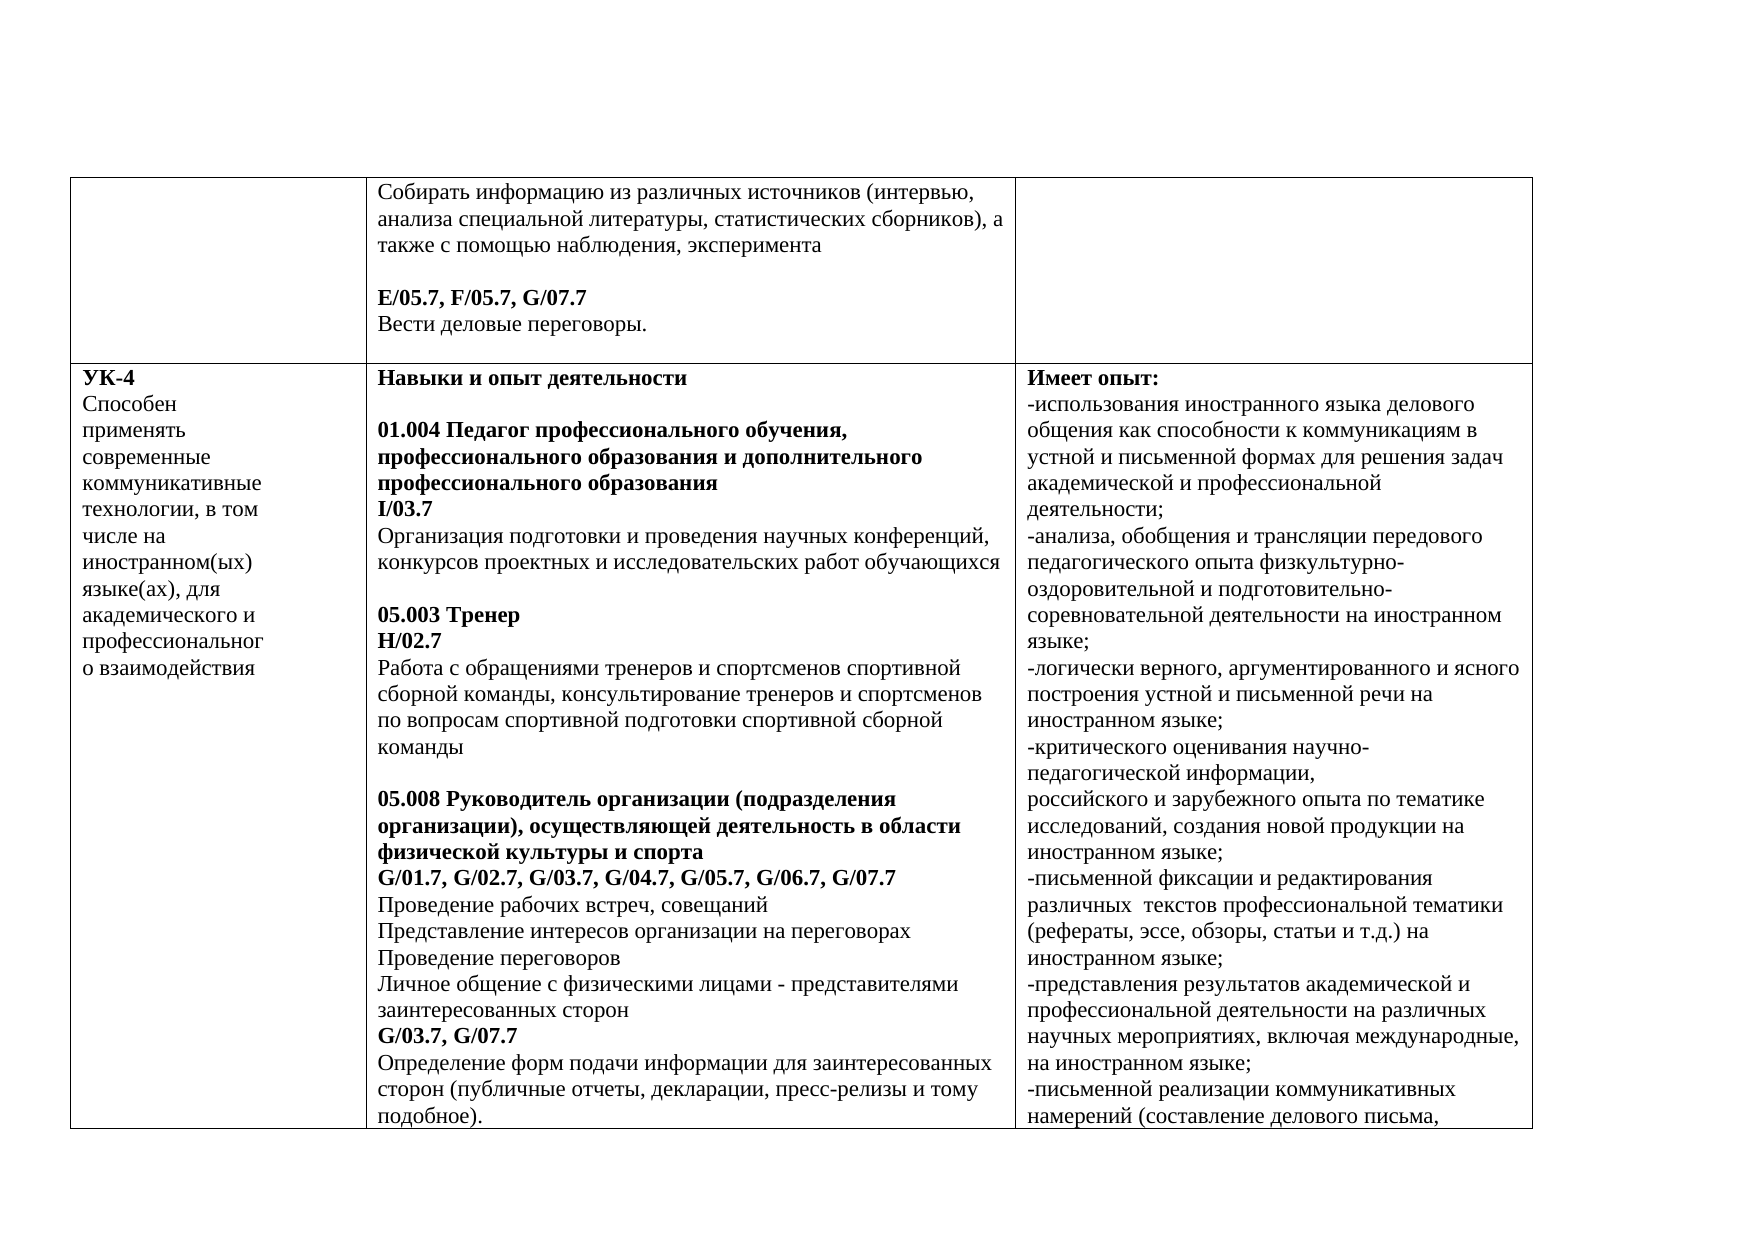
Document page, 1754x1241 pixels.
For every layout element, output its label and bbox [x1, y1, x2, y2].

table_cell [367, 178, 1015, 363]
table_cell [71, 364, 366, 1128]
table_cell [1016, 364, 1532, 1128]
table_cell [1016, 178, 1532, 363]
table_cell [71, 178, 366, 363]
table_cell [367, 364, 1015, 1128]
